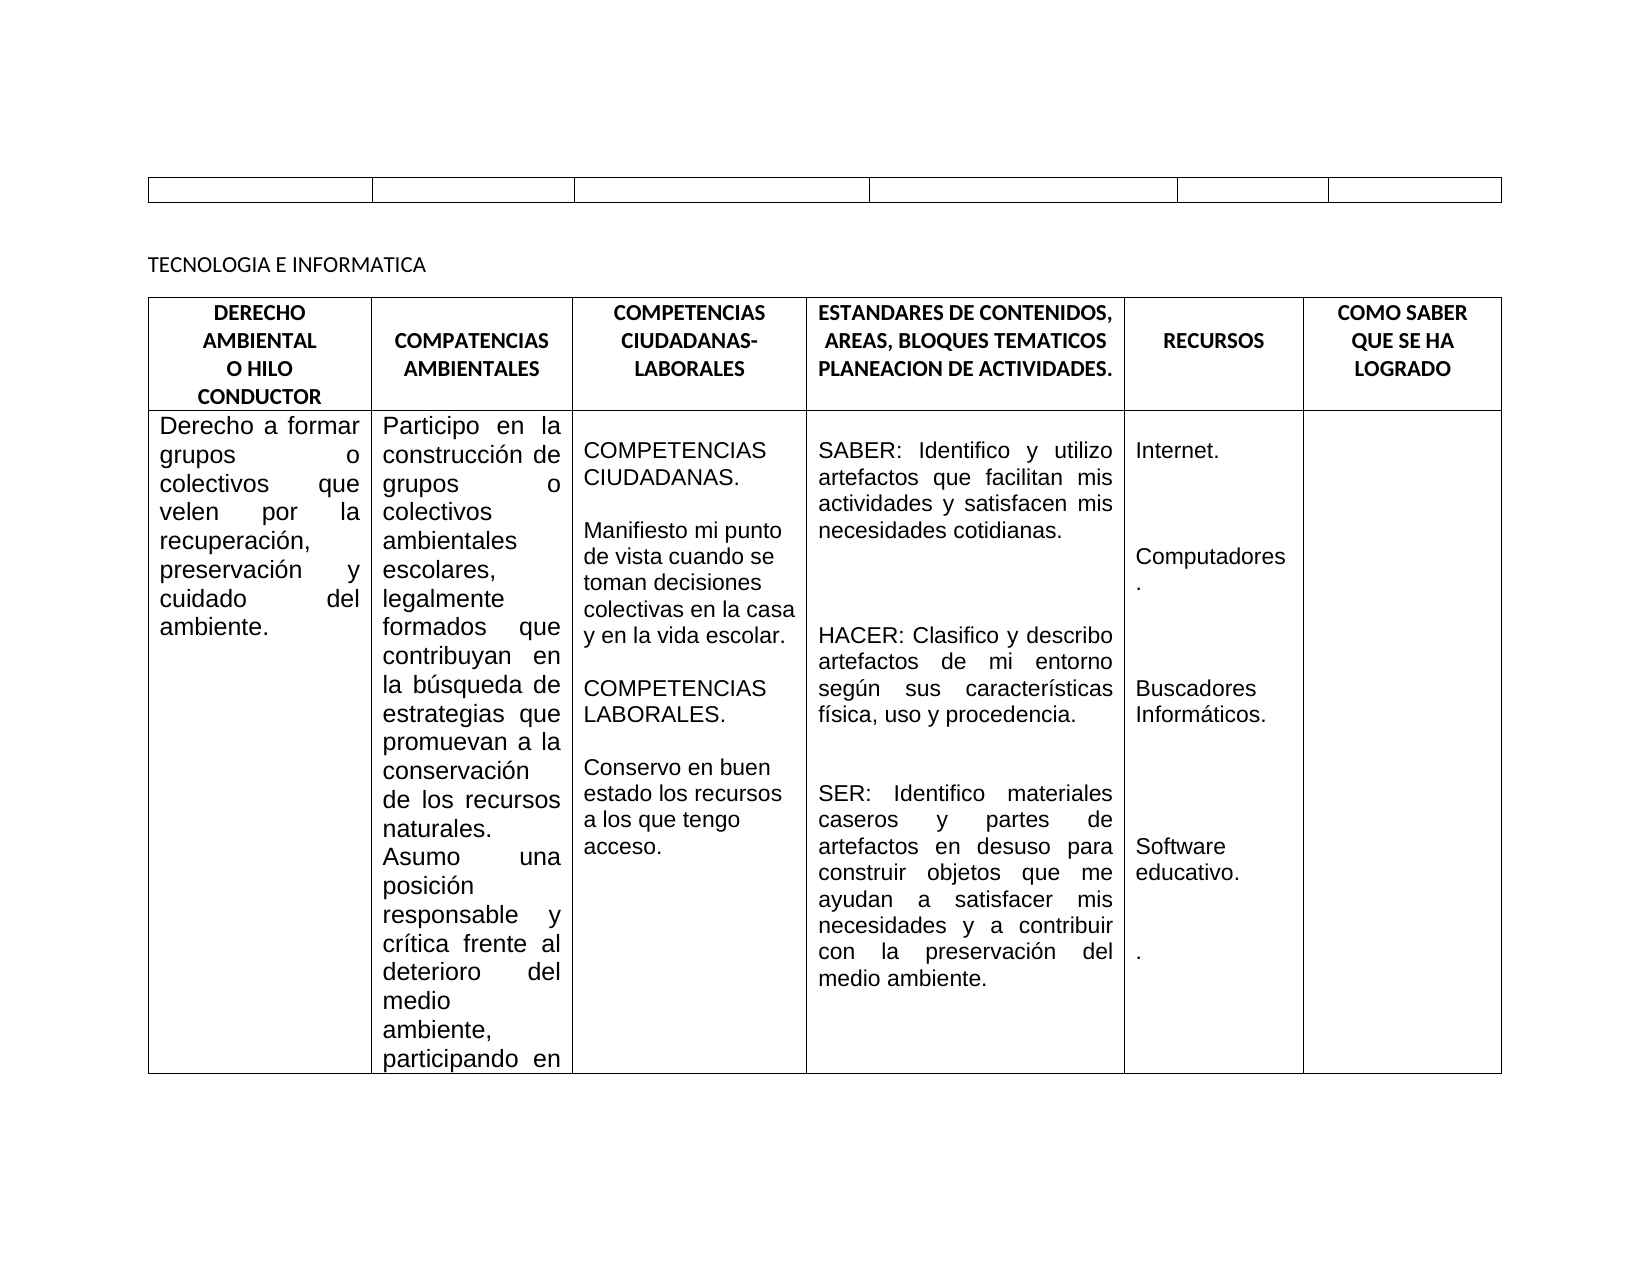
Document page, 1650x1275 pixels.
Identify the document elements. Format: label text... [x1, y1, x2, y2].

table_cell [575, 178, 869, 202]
table_header COMO SABER QUE SE HA LOGRADO [1304, 298, 1501, 410]
table_header RECURSOS [1125, 298, 1303, 410]
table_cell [870, 178, 1177, 202]
text TECNOLOGIA E INFORMATICA [148, 250, 1502, 278]
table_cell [149, 178, 372, 202]
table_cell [573, 411, 806, 1072]
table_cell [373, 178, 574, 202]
table_header COMPATENCIAS AMBIENTALES [372, 298, 572, 410]
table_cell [807, 411, 1124, 1072]
table_header ESTANDARES DE CONTENIDOS, AREAS, BLOQUES TEMATICOS PLANEACION DE ACTIVIDADES. [807, 298, 1124, 410]
table_cell [1329, 178, 1501, 202]
table_header DERECHO AMBIENTAL O HILO CONDUCTOR [149, 298, 371, 410]
table_header COMPETENCIAS CIUDADANAS- LABORALES [573, 298, 806, 410]
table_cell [372, 411, 572, 1072]
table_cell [1178, 178, 1328, 202]
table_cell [149, 411, 371, 1072]
table_cell [1304, 411, 1501, 1072]
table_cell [1125, 411, 1303, 1072]
